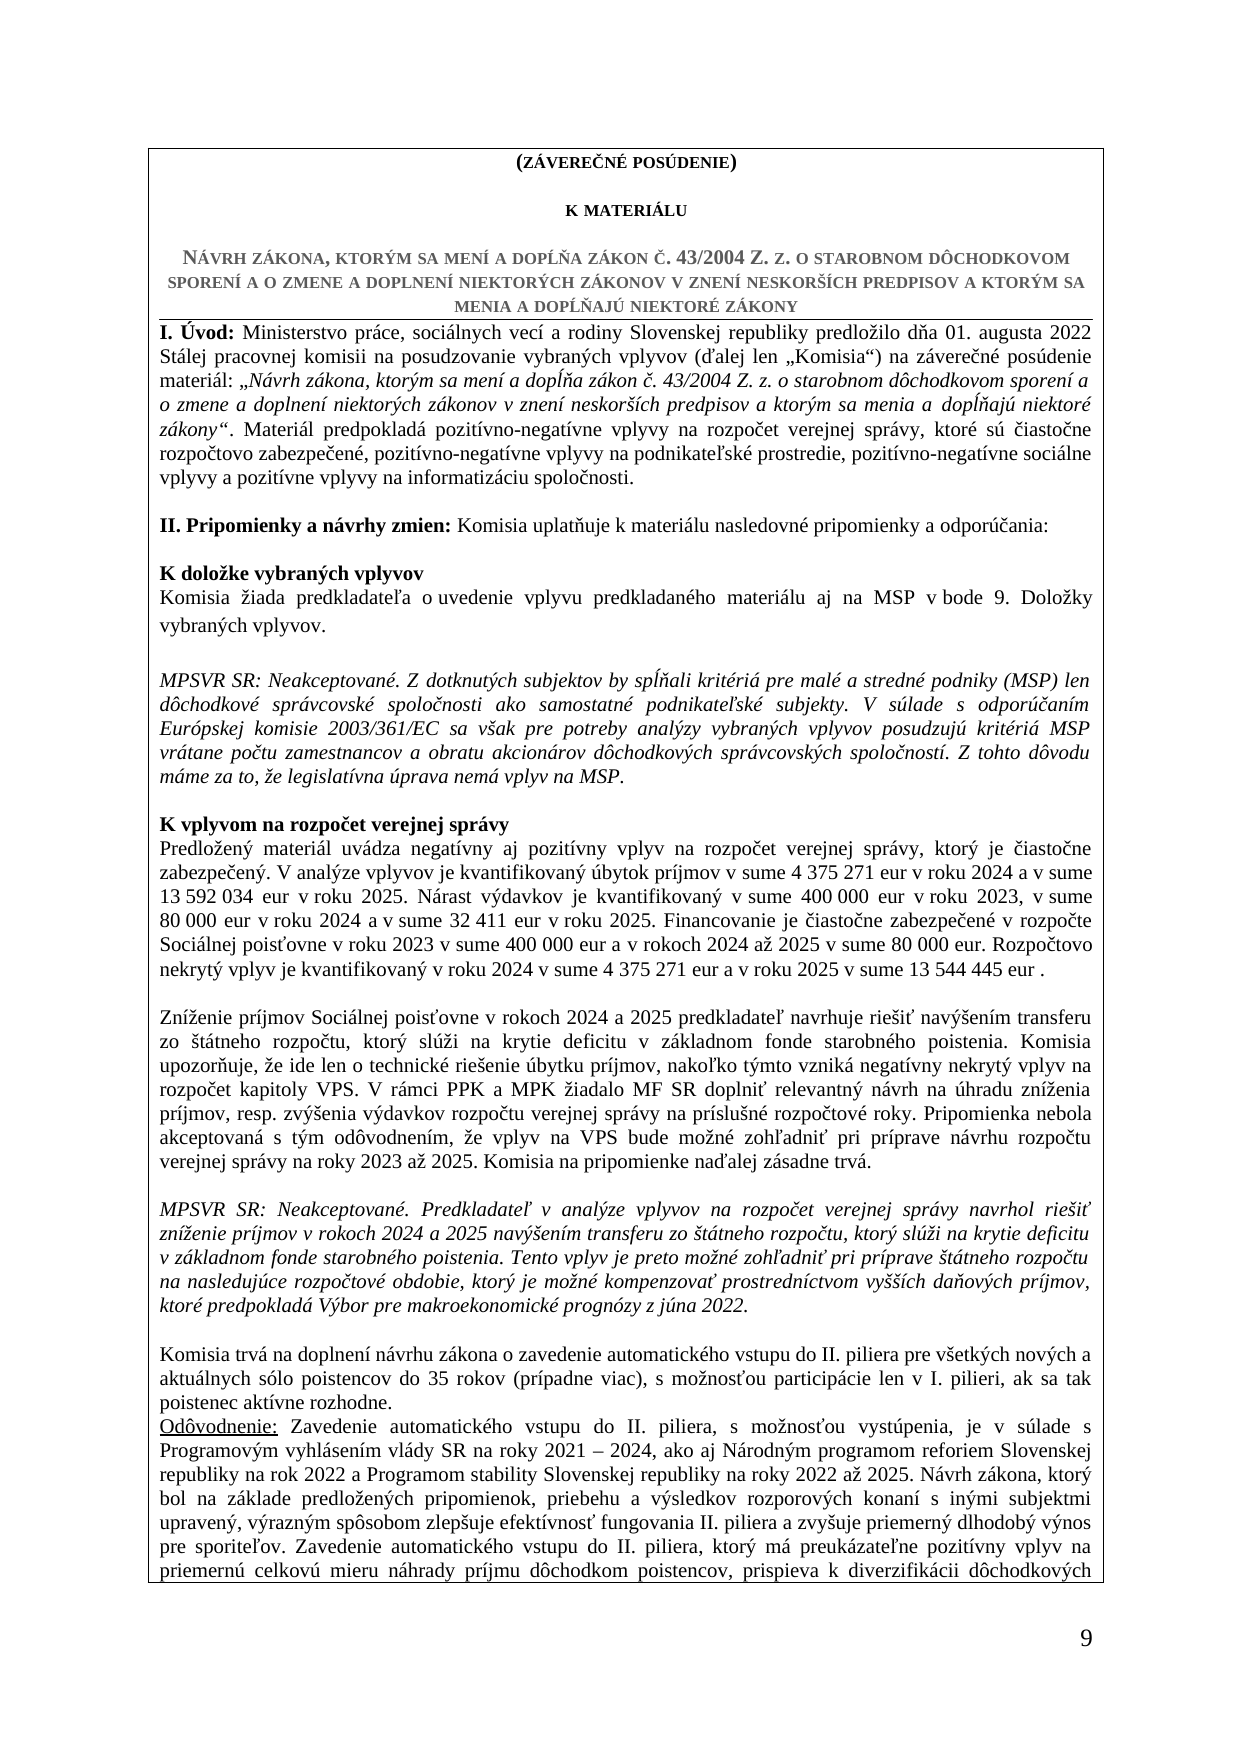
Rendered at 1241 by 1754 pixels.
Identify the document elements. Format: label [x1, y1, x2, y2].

table_cell [149, 149, 1103, 1582]
